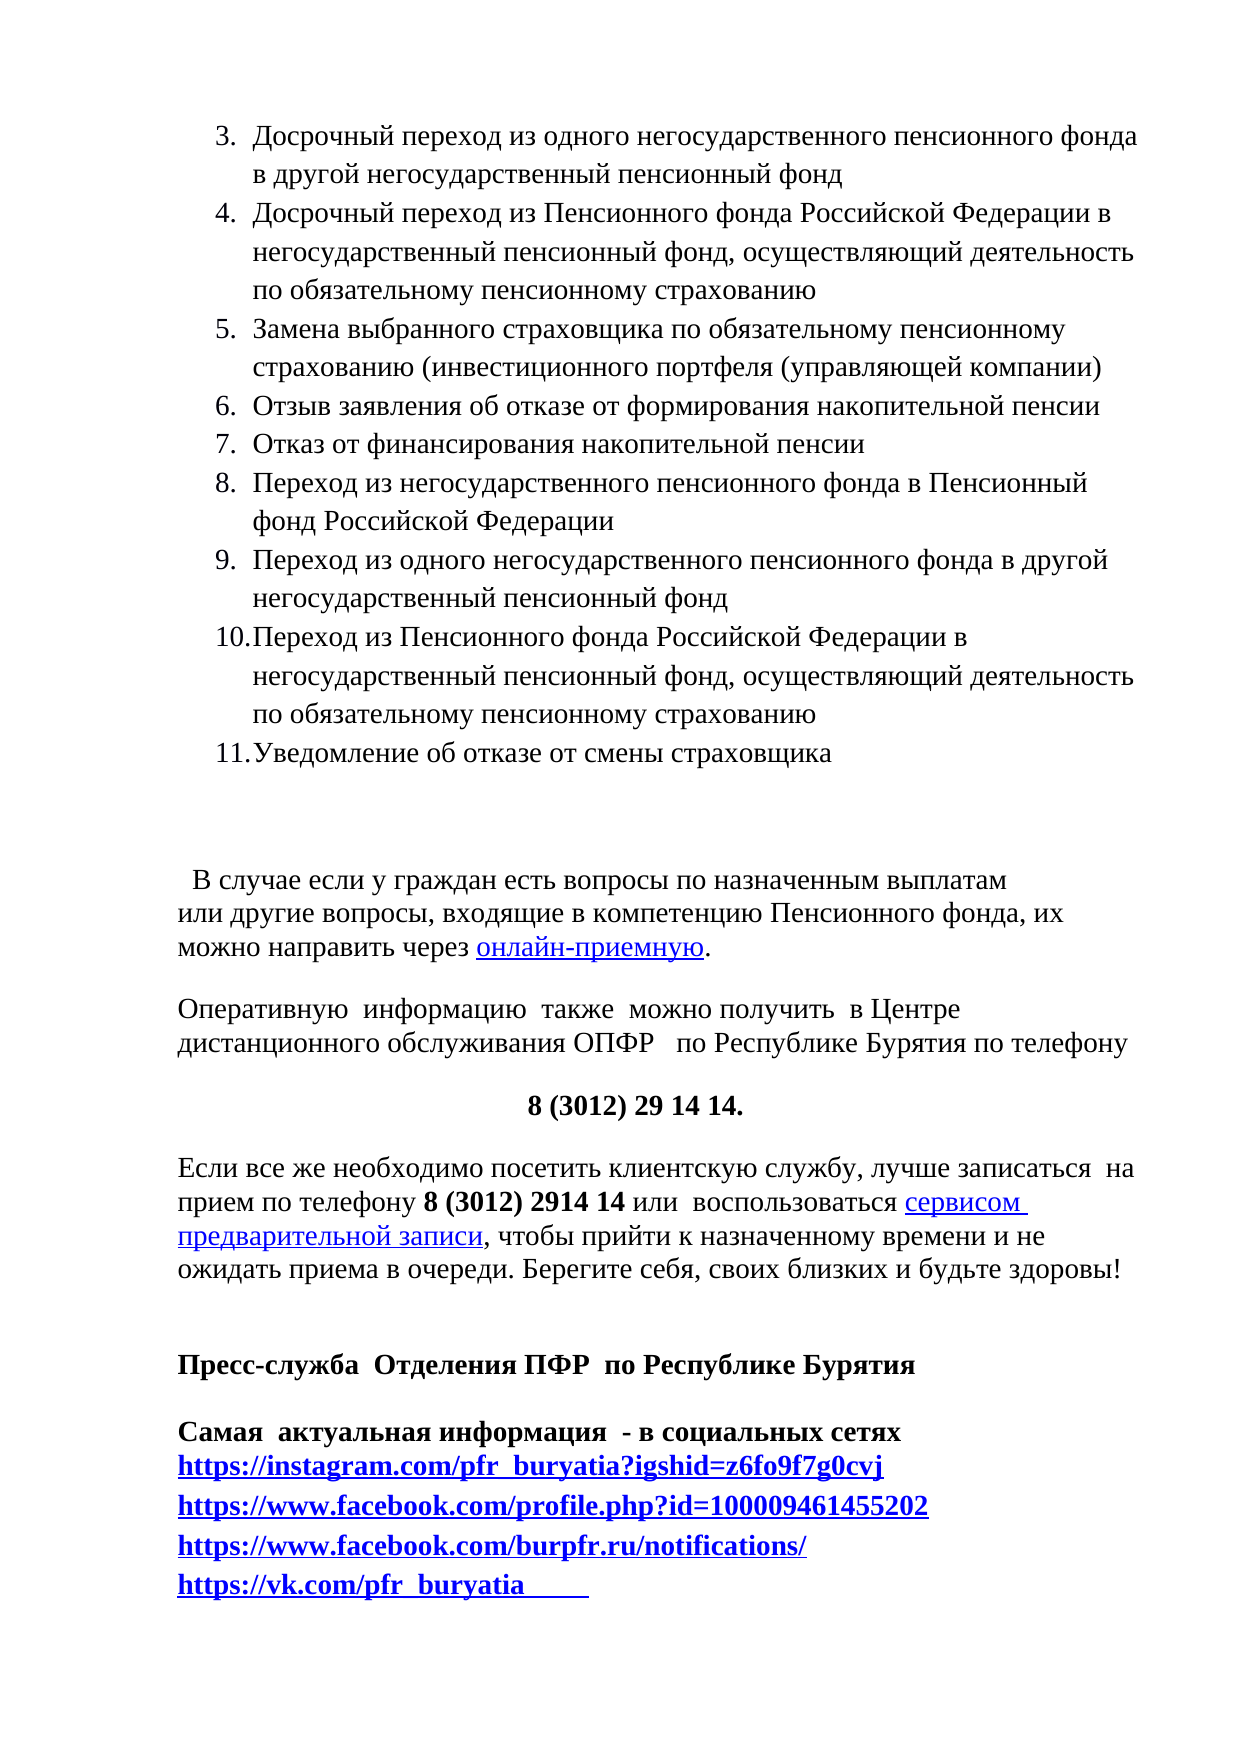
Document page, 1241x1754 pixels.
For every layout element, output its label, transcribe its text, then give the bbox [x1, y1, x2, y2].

list Переход из одного негосударственного пенсионного фонда в другой негосударственный пенсионный фонд [215, 542, 1152, 614]
text https://www.facebook.com/profile.php?id=100009461455202 [177, 1488, 1152, 1521]
text Если все же необходимо посетить клиентскую службу, лучше записаться на прием по телефону 8 (3012) 2914 14 или воспользоваться сервисом предварительной записи, чтобы прийти к назначенному времени и не ожидать приема в очереди. Берегите себя, своих близких и будьте здоровы! [177, 1151, 1152, 1285]
list Переход из негосударственного пенсионного фонда в Пенсионный фонд Российской Федерации [215, 465, 1152, 537]
text Самая актуальная информация - в социальных сетях [177, 1414, 1152, 1448]
list Замена выбранного страховщика по обязательному пенсионному страхованию (инвестиционного портфеля (управляющей компании) [215, 311, 1152, 383]
list Отзыв заявления об отказе от формирования накопительной пенсии [215, 388, 1152, 421]
list Уведомление об отказе от смены страховщика [215, 735, 1152, 768]
list Досрочный переход из Пенсионного фонда Российской Федерации в негосударственный пенсионный фонд, осуществляющий деятельность по обязательному пенсионному страхованию [215, 195, 1152, 306]
text Оперативную информацию также можно получить в Центре дистанционного обслуживания ОПФР по Республике Бурятия по телефону [177, 992, 1152, 1059]
list Отказ от финансирования накопительной пенсии [215, 426, 1152, 460]
list Переход из Пенсионного фонда Российской Федерации в негосударственный пенсионный фонд, осуществляющий деятельность по обязательному пенсионному страхованию [215, 619, 1152, 730]
text Пресс-служба Отделения ПФР по Республике Бурятия [177, 1347, 1152, 1381]
text https://instagram.com/pfr_buryatia?igshid=z6fo9f7g0cvj [177, 1448, 1152, 1482]
list Досрочный переход из одного негосударственного пенсионного фонда в другой негосударственный пенсионный фонд [215, 118, 1152, 190]
text https://vk.com/pfr_buryatia [177, 1567, 1152, 1601]
text 8 (3012) 29 14 14. [177, 1088, 1152, 1121]
text В случае если у граждан есть вопросы по назначенным выплатам или другие вопросы, входящие в компетенцию Пенсионного фонда, их можно направить через онлайн-приемную. [177, 862, 1152, 962]
text https://www.facebook.com/burpfr.ru/notifications/ [177, 1528, 1152, 1561]
